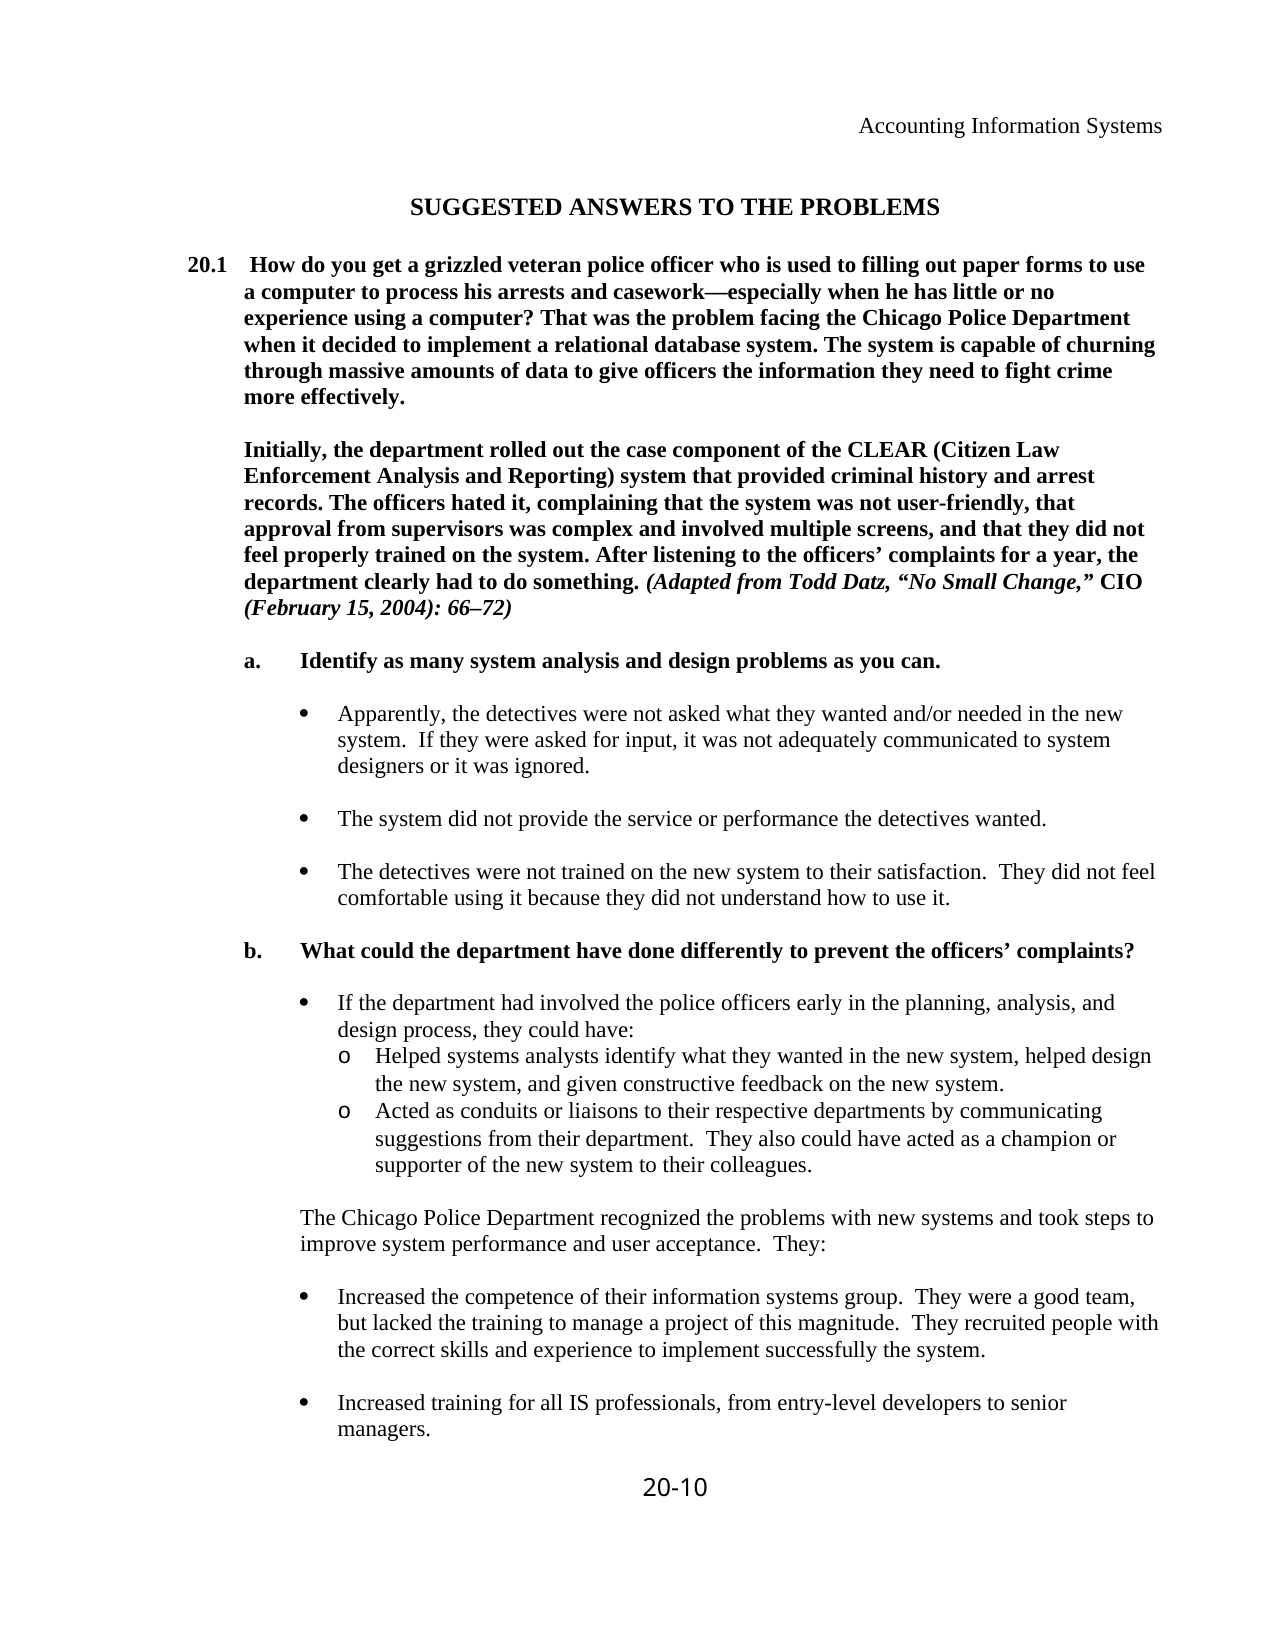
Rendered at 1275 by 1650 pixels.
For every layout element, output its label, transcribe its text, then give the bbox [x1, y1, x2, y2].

text 20.1 How do you get a grizzled veteran police officer who is used to filling out paper forms to use a computer to process his arrests and casework—especially when he has little or no experience using a computer? That was the problem facing the Chicago Police Department when it decided to implement a relational database system. The system is capable of churning through massive amounts of data to give officers the information they need to fight crime more effectively. [187, 252, 1162, 410]
text Initially, the department rolled out the case component of the CLEAR (Citizen Law Enforcement Analysis and Reporting) system that provided criminal history and arrest records. The officers hated it, complaining that the system was not user-friendly, that approval from supervisors was complex and involved multiple screens, and that they did not feel properly trained on the system. After listening to the officers’ complaints for a year, the department clearly had to do something. (Adapted from Todd Datz, “No Small Change,” CIO (February 15, 2004): 66–72) [187, 436, 1162, 621]
list Increased the competence of their information systems group. They were a good team, but lacked the training to manage a project of this magnitude. They recruited people with the correct skills and experience to implement successfully the system. [300, 1283, 1162, 1362]
list The detectives were not trained on the new system to their satisfaction. They did not feel comfortable using it because they did not understand how to use it. [300, 858, 1162, 910]
list Increased training for all IS professionals, from entry-level developers to senior managers. [300, 1388, 1162, 1441]
list What could the department have done differently to prevent the officers’ complaints? [244, 937, 1162, 963]
list The system did not provide the service or performance the detectives wanted. [300, 805, 1162, 831]
text SUGGESTED ANSWERS TO THE PROBLEMS [187, 192, 1162, 220]
list If the department had involved the police officers early in the planning, analysis, and design process, they could have: [300, 989, 1162, 1042]
list Helped systems analysts identify what they wanted in the new system, helped design the new system, and given constructive feedback on the new system. [337, 1042, 1162, 1097]
text a. Identify as many system analysis and design problems as you can. [187, 647, 1162, 673]
list Acted as conduits or liaisons to their respective departments by communicating suggestions from their department. They also could have acted as a champion or supporter of the new system to their colleagues. [337, 1097, 1162, 1178]
text The Chicago Police Department recognized the problems with new systems and took steps to improve system performance and user acceptance. They: [300, 1204, 1162, 1257]
list Apparently, the detectives were not asked what they wanted and/or needed in the new system. If they were asked for input, it was not adequately communicated to system designers or it was ignored. [300, 699, 1162, 779]
